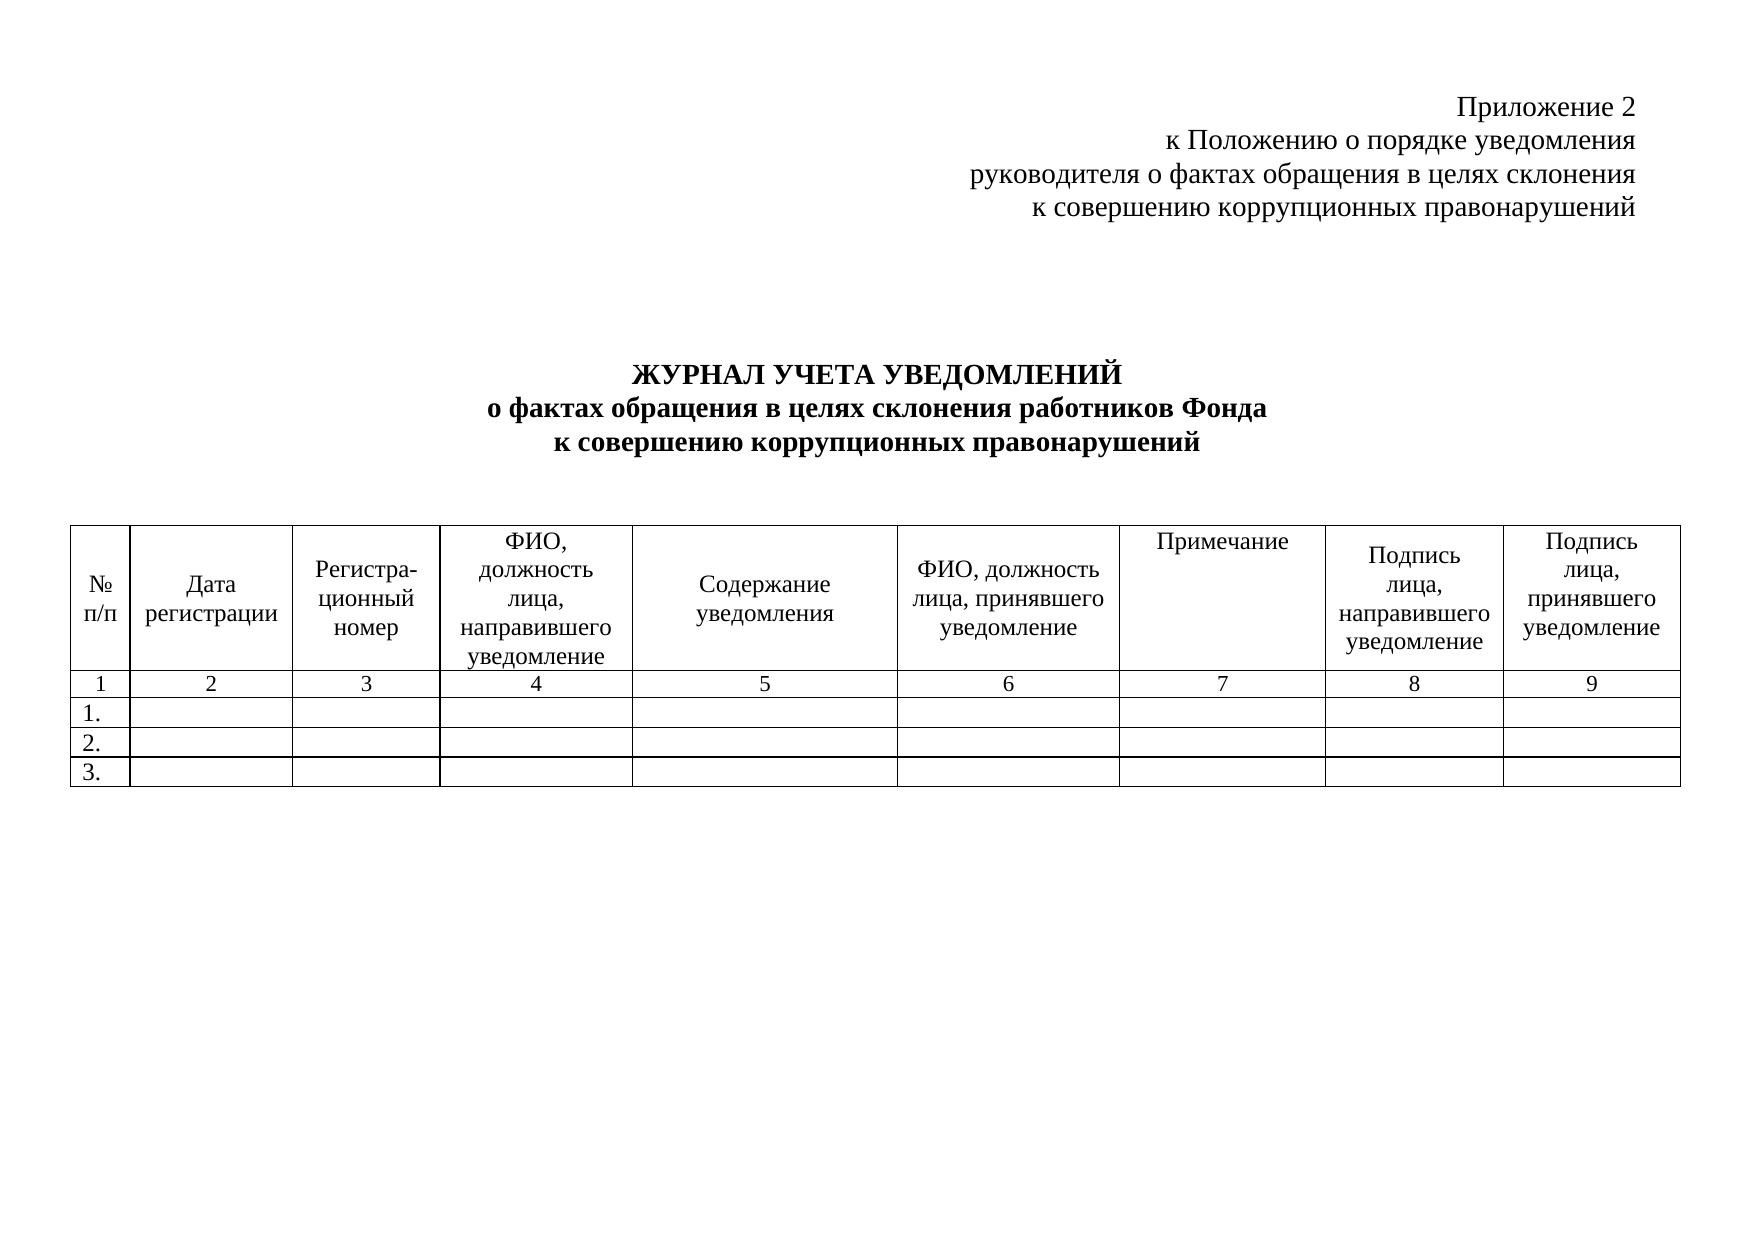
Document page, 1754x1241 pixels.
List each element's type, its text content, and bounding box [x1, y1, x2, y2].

table_cell [293, 728, 439, 756]
table_cell 7 [1120, 671, 1325, 697]
table_cell 4 [441, 671, 632, 697]
table_cell [131, 698, 292, 727]
table_cell [1120, 728, 1325, 756]
table_header Содержание уведомления [633, 526, 897, 669]
table_header Примечание [1120, 526, 1325, 669]
table_cell [441, 698, 632, 727]
table_header ФИО, должность лица, принявшего уведомление [898, 526, 1119, 669]
table_cell [898, 728, 1119, 756]
table_cell 9 [1504, 671, 1680, 697]
table_cell 3. [71, 758, 129, 786]
text к Положению о порядке уведомления [118, 122, 1636, 156]
table_cell 2 [131, 671, 292, 697]
text к совершению коррупционных правонарушений [118, 189, 1636, 223]
table_cell [1504, 758, 1680, 786]
table_cell [633, 728, 897, 756]
table_cell 5 [633, 671, 897, 697]
table_cell 1 [71, 671, 129, 697]
table_cell [898, 758, 1119, 786]
table_cell 6 [898, 671, 1119, 697]
table_cell [131, 758, 292, 786]
table_cell [633, 758, 897, 786]
table_cell 2. [71, 728, 129, 756]
table_header Регистра-ционный номер [293, 526, 439, 669]
table_cell [633, 698, 897, 727]
table_cell [898, 698, 1119, 727]
table_cell [293, 698, 439, 727]
text к совершению коррупционных правонарушений [118, 424, 1636, 458]
table_cell 1. [71, 698, 129, 727]
table_cell [1120, 698, 1325, 727]
text руководителя о фактах обращения в целях склонения [118, 156, 1636, 189]
table_cell [1326, 728, 1503, 756]
table_cell 8 [1326, 671, 1503, 697]
text о фактах обращения в целях склонения работников Фонда [118, 391, 1636, 424]
table_cell [1326, 758, 1503, 786]
table_cell [1326, 698, 1503, 727]
table_header № п/п [71, 526, 129, 669]
table_cell [1120, 758, 1325, 786]
text Приложение 2 [118, 89, 1636, 122]
table_cell [1504, 698, 1680, 727]
table_header Подпись лица, принявшего уведомление [1504, 526, 1680, 669]
text ЖУРНАЛ УЧЕТА УВЕДОМЛЕНИЙ [118, 357, 1636, 391]
table_cell 3 [293, 671, 439, 697]
table_cell [441, 728, 632, 756]
table_cell [441, 758, 632, 786]
table_header ФИО, должность лица, направившего уведомление [441, 526, 632, 669]
table_cell [293, 758, 439, 786]
table_cell [131, 728, 292, 756]
table_cell [1504, 728, 1680, 756]
table_header Дата регистрации [131, 526, 292, 669]
table_header Подпись лица, направившего уведомление [1326, 526, 1503, 669]
